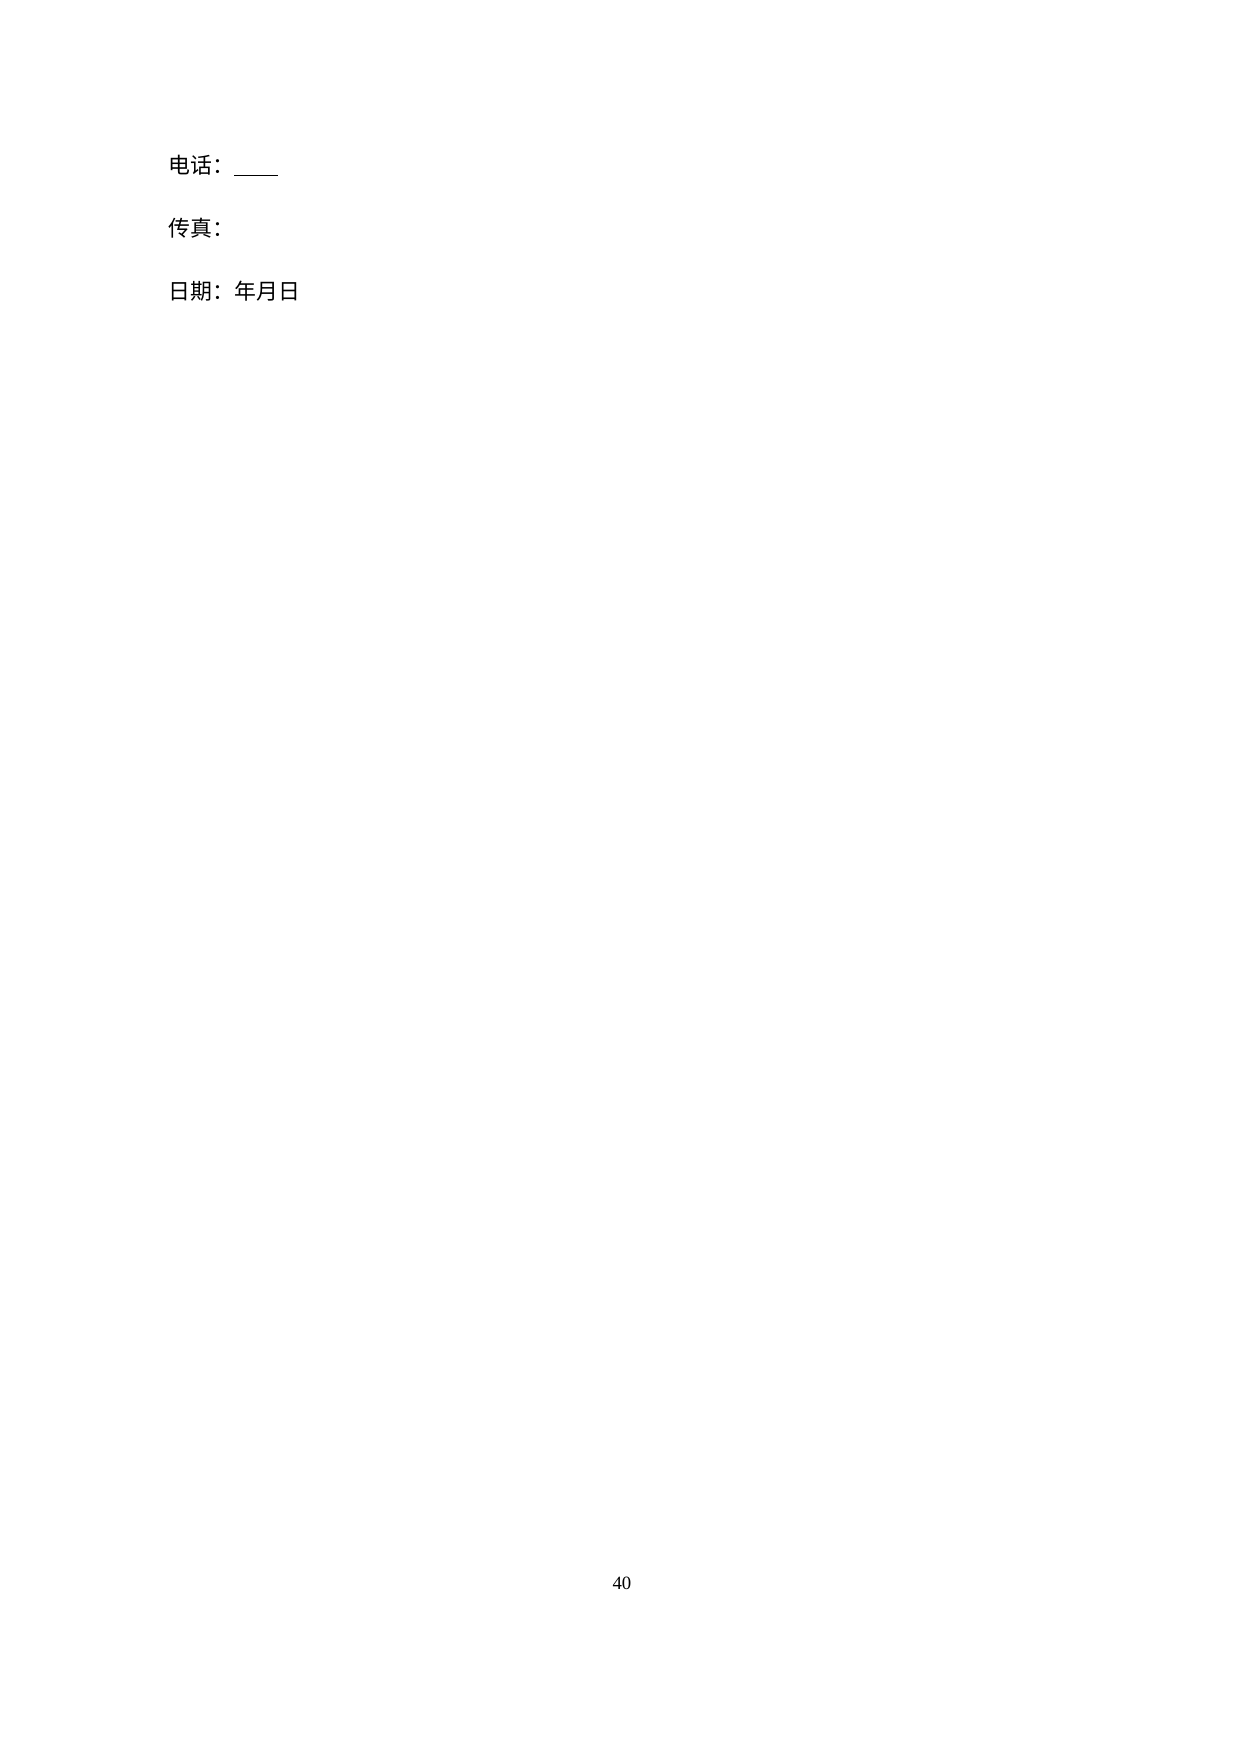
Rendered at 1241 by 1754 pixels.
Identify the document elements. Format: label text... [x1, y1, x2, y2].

text 电话： [148, 148, 1092, 179]
text 日期：年月日 [148, 274, 1092, 306]
text 传真： [148, 211, 1092, 243]
